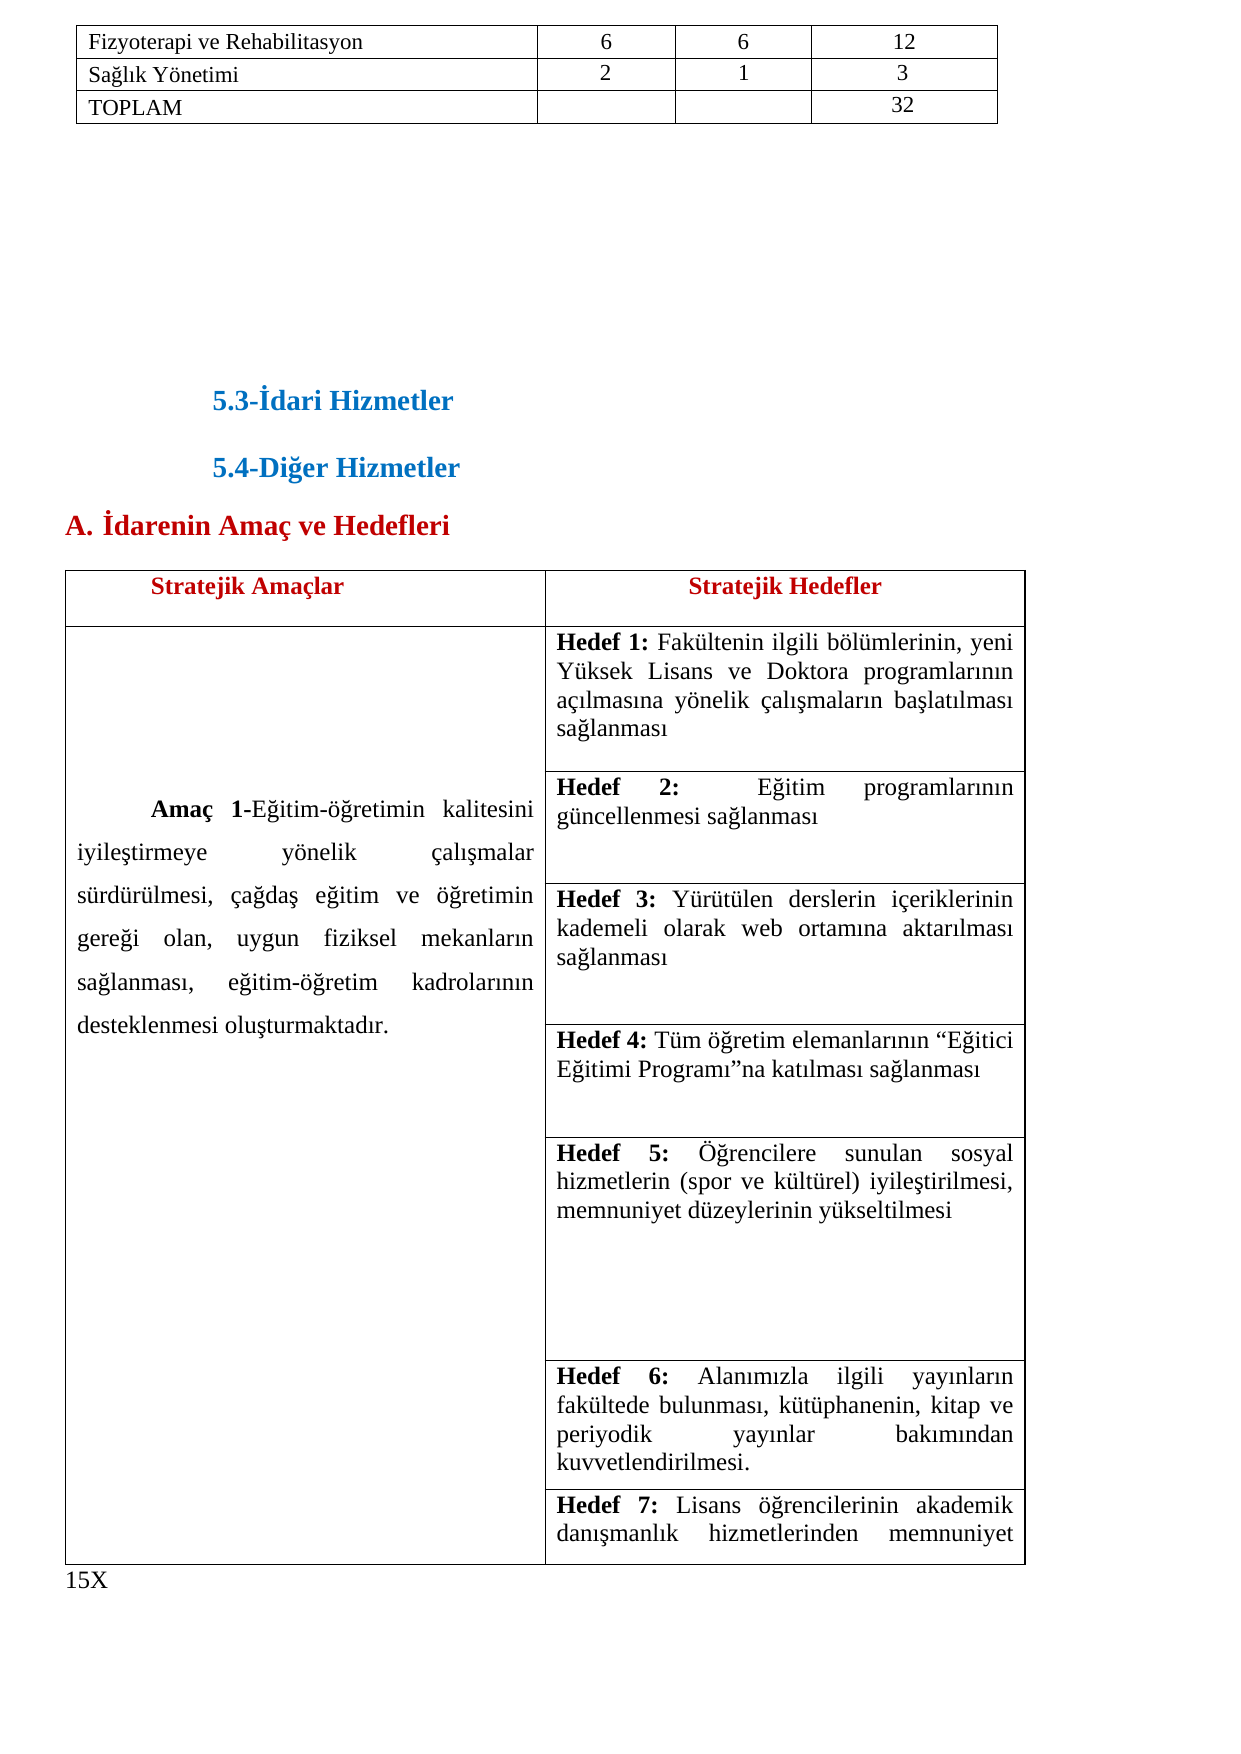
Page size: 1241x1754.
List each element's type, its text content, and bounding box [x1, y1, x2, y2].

table_cell 6 [676, 26, 811, 57]
table_header Stratejik Hedefler [546, 571, 1024, 626]
text 5.3-İdari Hizmetler [139, 383, 1092, 416]
table_cell TOPLAM [77, 91, 537, 123]
table_cell 32 [812, 91, 997, 123]
table_cell Fizyoterapi ve Rehabilitasyon [77, 26, 537, 57]
text 5.4-Diğer Hizmetler [139, 450, 1092, 483]
table_header Stratejik Amaçlar [66, 571, 545, 626]
table_cell [676, 91, 811, 123]
table_cell Hedef 3: Yürütülen derslerin içeriklerinin kademeli olarak web ortamına aktarılması sağlanması [546, 884, 1024, 1024]
table_cell Hedef 6: Alanımızla ilgili yayınların fakültede bulunması, kütüphanenin, kitap ve periyodik yayınlar bakımından kuvvetlendirilmesi. [546, 1361, 1024, 1489]
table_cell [546, 1490, 1024, 1564]
table_cell Hedef 5: Öğrencilere sunulan sosyal hizmetlerin (spor ve kültürel) iyileştirilmesi, memnuniyet düzeylerinin yükseltilmesi [546, 1138, 1024, 1360]
table_cell [538, 91, 675, 123]
table_cell Hedef 2: Eğitim programlarının güncellenmesi sağlanması [546, 772, 1024, 883]
subtitle İdarenin Amaç ve Hedefleri [65, 508, 1092, 542]
table_cell 2 [538, 59, 675, 90]
table_cell Sağlık Yönetimi [77, 59, 537, 90]
table_cell 3 [812, 59, 997, 90]
table_cell 12 [812, 26, 997, 57]
table_cell 6 [538, 26, 675, 57]
table_cell 1 [676, 59, 811, 90]
table_cell Hedef 1: Fakültenin ilgili bölümlerinin, yeni Yüksek Lisans ve Doktora programlarının açılmasına yönelik çalışmaların başlatılması sağlanması [546, 627, 1024, 771]
table_cell Amaç 1-Eğitim-öğretimin kalitesini iyileştirmeye yönelik çalışmalar sürdürülmesi, çağdaş eğitim ve öğretimin gereği olan, uygun fiziksel mekanların sağlanması, eğitim-öğretim kadrolarının desteklenmesi oluşturmaktadır. [66, 627, 545, 1564]
table_cell Hedef 4: Tüm öğretim elemanlarının “Eğitici Eğitimi Programı”na katılması sağlanması [546, 1025, 1024, 1137]
